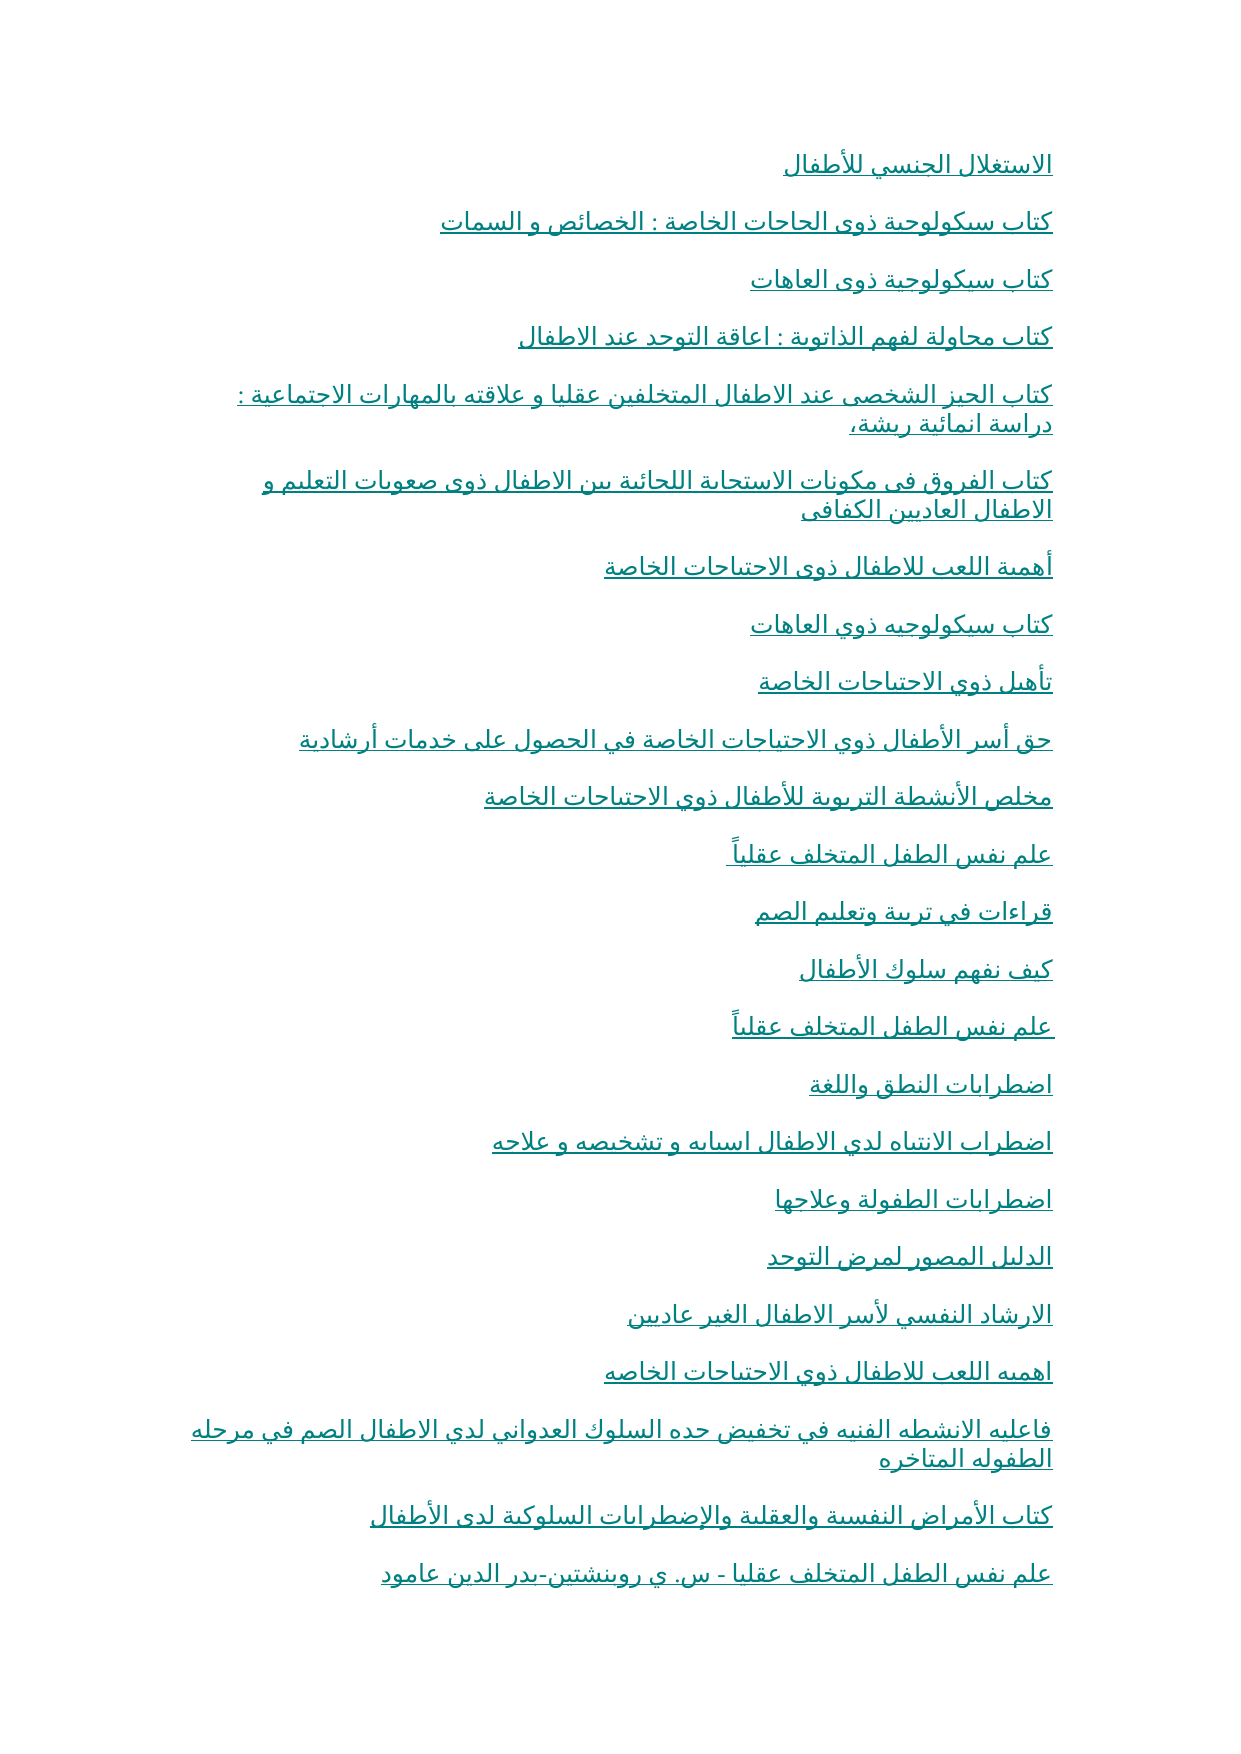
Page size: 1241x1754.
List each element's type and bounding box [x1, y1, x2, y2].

text [187, 150, 1053, 1587]
